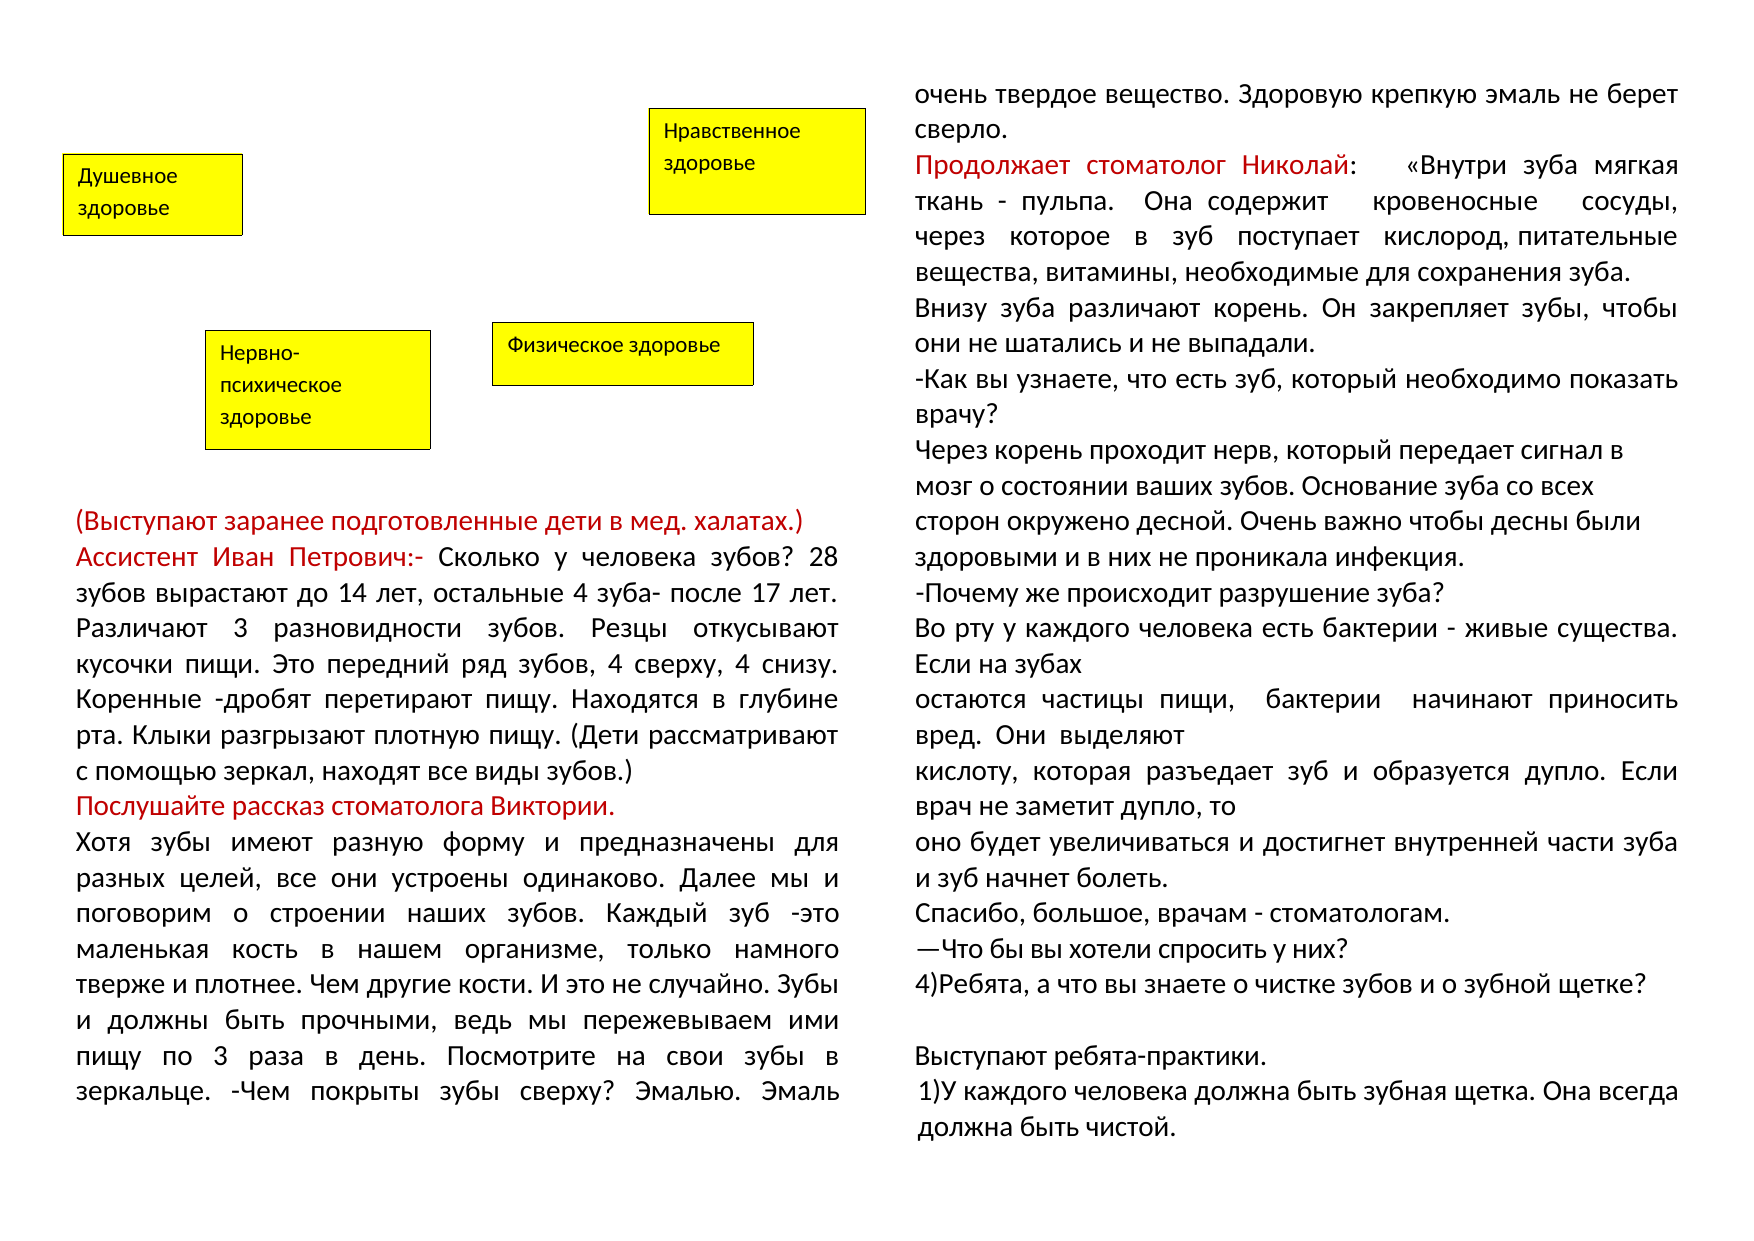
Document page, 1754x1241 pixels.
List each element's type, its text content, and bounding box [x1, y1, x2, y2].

text Спасибо, большое, врачам - стоматологам. [915, 752, 1679, 787]
text —Что бы вы хотели спросить у них? [915, 787, 1679, 823]
text Через корень проходит нерв, который передает сигнал в мозг о состоянии ваших зубов. Основание зуба со всех сторон окружено десной. Очень важно чтобы десны были [915, 289, 1679, 396]
text -Почему же происходит разрушение зуба? [915, 431, 1679, 467]
text 1)У каждого человека должна быть зубная щетка. Она всегда должна быть чистой. [917, 930, 1679, 1001]
text Ассистент Иван Петрович:- Сколько у человека зубов? 28 зубов вырастают до 14 лет, остальные 4 зуба- после 17 лет. Различают 3 разновидности зубов. Резцы откусывают кусочки пищи. Это передний ряд зубов, 4 сверху, 4 снизу. Коренные -дробят перетирают пищу. Находятся в глубине рта. Клыки разгрызают плотную пищу. (Дети рассматривают с помощью зеркал, находят все виды зубов.) [76, 431, 839, 681]
text 4)Ребята, а что вы знаете о чистке зубов и о зубной щетке? [915, 823, 1679, 859]
text (Выступают заранее подготовленные дети в мед. халатах.) [75, 396, 839, 431]
text 2)Чистить зубы надо 2 раза в день: утром и вечером. После еды полоскать рот [915, 1001, 1679, 1072]
text остаются частицы пищи, бактерии начинают приносить вред. Они выделяют [915, 538, 1679, 609]
text Послушайте рассказ стоматолога Виктории. [76, 681, 839, 716]
text Продолжает стоматолог Николай: «Внутри зуба мягкая ткань - пульпа. Она содержит кровеносные сосуды, через которое в зуб поступает кислород, питательные вещества, витамины, необходимые для сохранения зуба. [76, 1072, 840, 1144]
text Внизу зуба различают корень. Он закрепляет зубы, чтобы они не шатались и не выпадали. [914, 146, 1679, 217]
text Выступают ребята-практики. [914, 894, 1679, 930]
text здоровыми и в них не проникала инфекция. [914, 396, 1679, 431]
text оно будет увеличиваться и достигнет внутренней части зуба и зуб начнет болеть. [915, 681, 1679, 752]
text Во рту у каждого человека есть бактерии - живые существа. Если на зубах [914, 467, 1679, 538]
text -Как вы узнаете, что есть зуб, который необходимо показать врачу? [915, 217, 1679, 289]
text кислоту, которая разъедает зуб и образуется дупло. Если врач не заметит дупло, то [915, 609, 1679, 681]
text теплой водой. [914, 1072, 1679, 1108]
text Продолжает стоматолог Николай: «Внутри зуба мягкая ткань - пульпа. Она содержит кровеносные сосуды, через которое в зуб поступает кислород, питательные вещества, витамины, необходимые для сохранения зуба. [915, 75, 1679, 146]
text Хотя зубы имеют разную форму и предназначены для разных целей, все они устроены одинаково. Далее мы и поговорим о строении наших зубов. Каждый зуб -это маленькая кость в нашем организме, только намного тверже и плотнее. Чем другие кости. И это не случайно. Зубы и должны быть прочными, ведь мы пережевываем ими пищу по 3 раза в день. Посмотрите на свои зубы в зеркальце. -Чем покрыты зубы сверху? Эмалью. Эмаль очень твердое вещество. Здоровую крепкую эмаль не берет сверло. [76, 716, 840, 1072]
